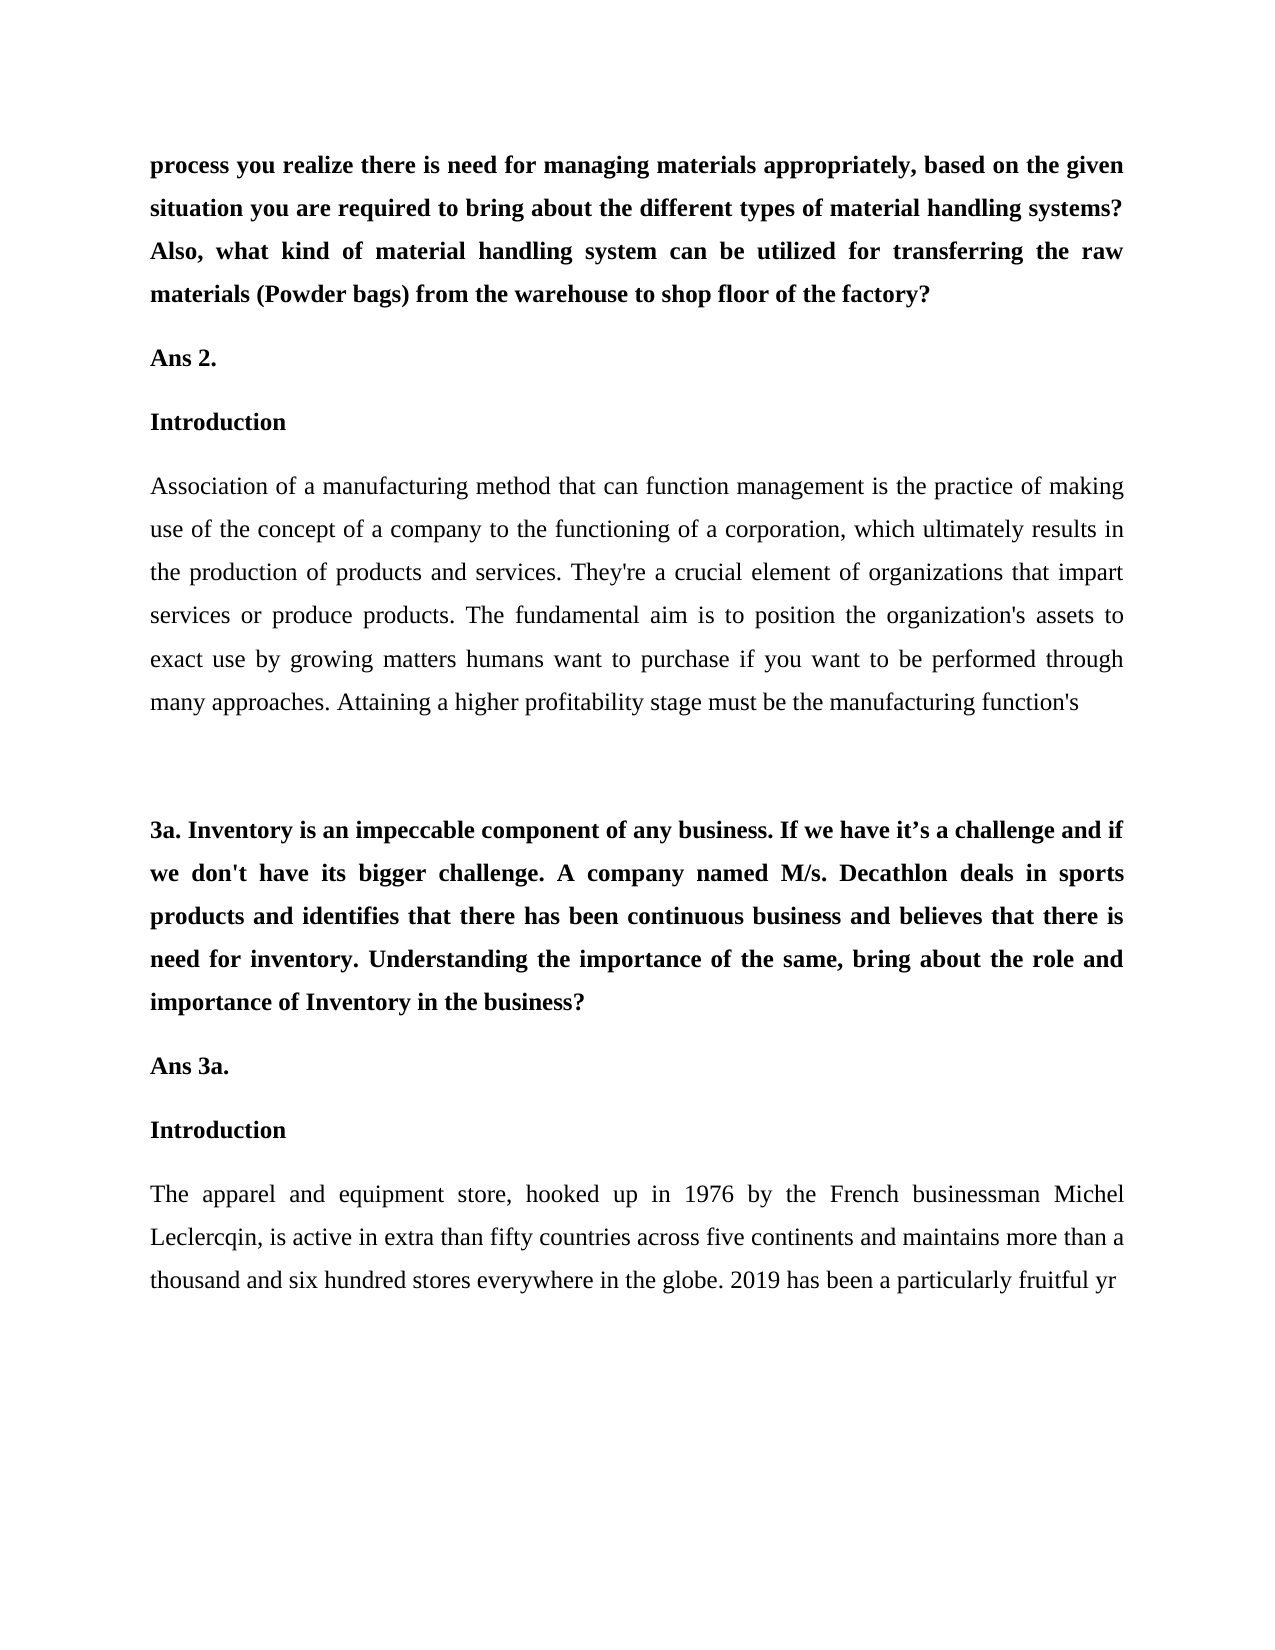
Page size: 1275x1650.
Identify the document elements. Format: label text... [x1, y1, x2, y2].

text 3a. Inventory is an impeccable component of any business. If we have it’s a challenge and if we don't have its bigger challenge. A company named M/s. Decathlon deals in sports products and identifies that there has been continuous business and believes that there is need for inventory. Understanding the importance of the same, bring about the role and importance of Inventory in the business? [150, 815, 1125, 1016]
text The apparel and equipment store, hooked up in 1976 by the French businessman Michel Leclercqin, is active in extra than fifty countries across five continents and maintains more than a thousand and six hundred stores everywhere in the globe. 2019 has been a particularly fruitful yr [150, 1179, 1125, 1294]
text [150, 150, 1125, 308]
text Introduction [150, 407, 1125, 436]
text Ans 2. [150, 343, 1125, 372]
text Association of a manufacturing method that can function management is the practice of making use of the concept of a company to the functioning of a corporation, which ultimately results in the production of products and services. They're a crucial element of organizations that impart services or produce products. The fundamental aim is to position the organization's assets to exact use by growing matters humans want to purchase if you want to be performed through many approaches. Attaining a higher profitability stage must be the manufacturing function's [150, 471, 1125, 716]
text Ans 3a. [150, 1051, 1125, 1080]
text Introduction [150, 1115, 1125, 1144]
